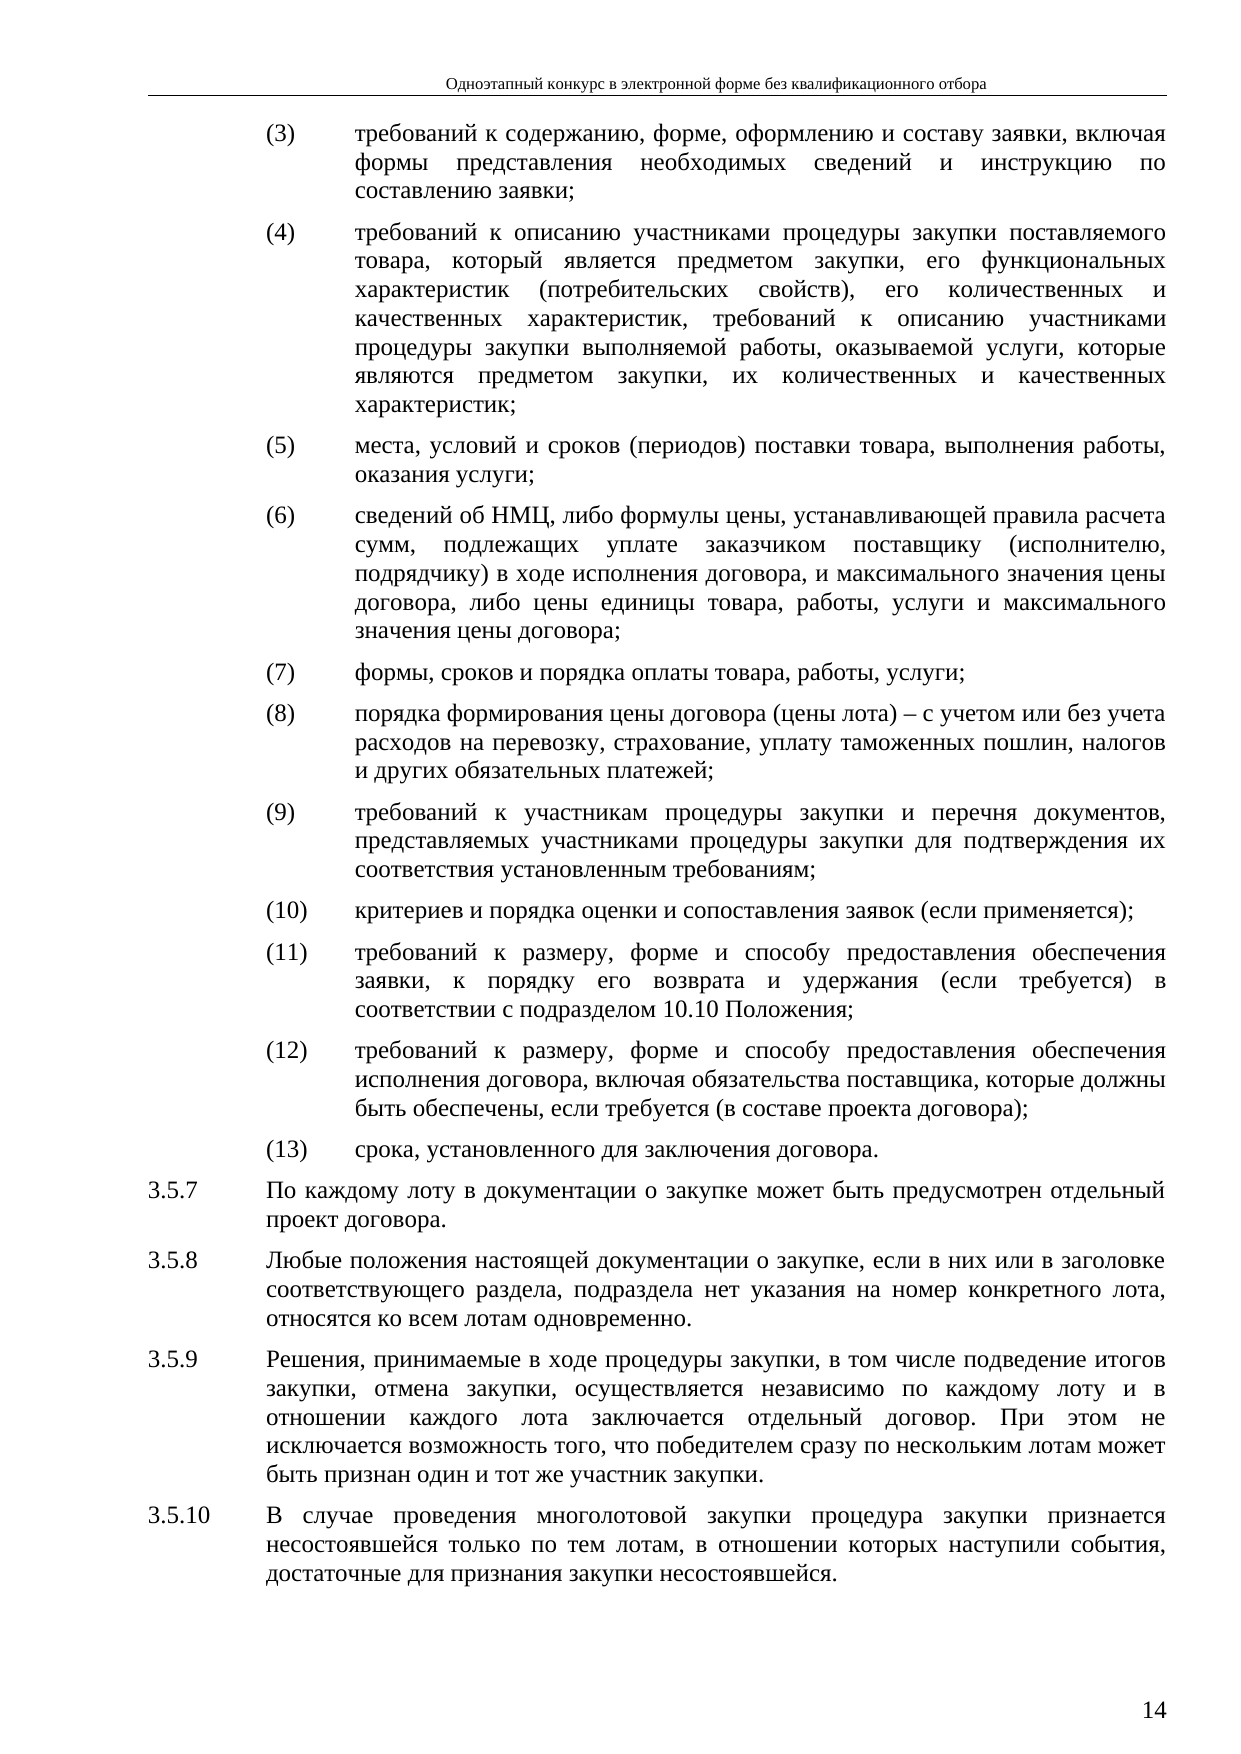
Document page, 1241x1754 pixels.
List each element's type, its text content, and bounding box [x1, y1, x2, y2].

text требований к описанию участниками процедуры закупки поставляемого товара, который является предметом закупки, его функциональных характеристик (потребительских свойств), его количественных и качественных характеристик, требований к описанию участниками процедуры закупки выполняемой работы, оказываемой услуги, которые являются предметом закупки, их количественных и качественных характеристик; [266, 217, 1167, 418]
text формы, сроков и порядка оплаты товара, работы, услуги; [266, 657, 1167, 686]
text Любые положения настоящей документации о закупке, если в них или в заголовке соответствующего раздела, подраздела нет указания на номер конкретного лота, относятся ко всем лотам одновременно. [148, 1246, 1167, 1332]
text требований к участникам процедуры закупки и перечня документов, представляемых участниками процедуры закупки для подтверждения их соответствия установленным требованиям; [266, 797, 1167, 883]
text критериев и порядка оценки и сопоставления заявок (если применяется); [266, 896, 1167, 924]
text порядка формирования цены договора (цены лота) – с учетом или без учета расходов на перевозку, страхование, уплату таможенных пошлин, налогов и других обязательных платежей; [266, 698, 1167, 784]
text В случае проведения многолотовой закупки процедура закупки признается несостоявшейся только по тем лотам, в отношении которых наступили события, достаточные для признания закупки несостоявшейся. [148, 1501, 1167, 1587]
text требований к размеру, форме и способу предоставления обеспечения исполнения договора, включая обязательства поставщика, которые должны быть обеспечены, если требуется (в составе проекта договора); [266, 1036, 1167, 1122]
text требований к размеру, форме и способу предоставления обеспечения заявки, к порядку его возврата и удержания (если требуется) в соответствии с подразделом 10.10 Положения; [266, 937, 1167, 1023]
text требований к содержанию, форме, оформлению и составу заявки, включая формы представления необходимых сведений и инструкцию по составлению заявки; [266, 118, 1167, 204]
text По каждому лоту в документации о закупке может быть предусмотрен отдельный проект договора. [148, 1176, 1167, 1233]
text Решения, принимаемые в ходе процедуры закупки, в том числе подведение итогов закупки, отмена закупки, осуществляется независимо по каждому лоту и в отношении каждого лота заключается отдельный договор. При этом не исключается возможность того, что победителем сразу по нескольким лотам может быть признан один и тот же участник закупки. [148, 1344, 1167, 1488]
text места, условий и сроков (периодов) поставки товара, выполнения работы, оказания услуги; [266, 431, 1167, 488]
text сведений об НМЦ, либо формулы цены, устанавливающей правила расчета сумм, подлежащих уплате заказчиком поставщику (исполнителю, подрядчику) в ходе исполнения договора, и максимального значения цены договора, либо цены единицы товара, работы, услуги и максимального значения цены договора; [266, 501, 1167, 644]
text срока, установленного для заключения договора. [266, 1134, 1167, 1163]
